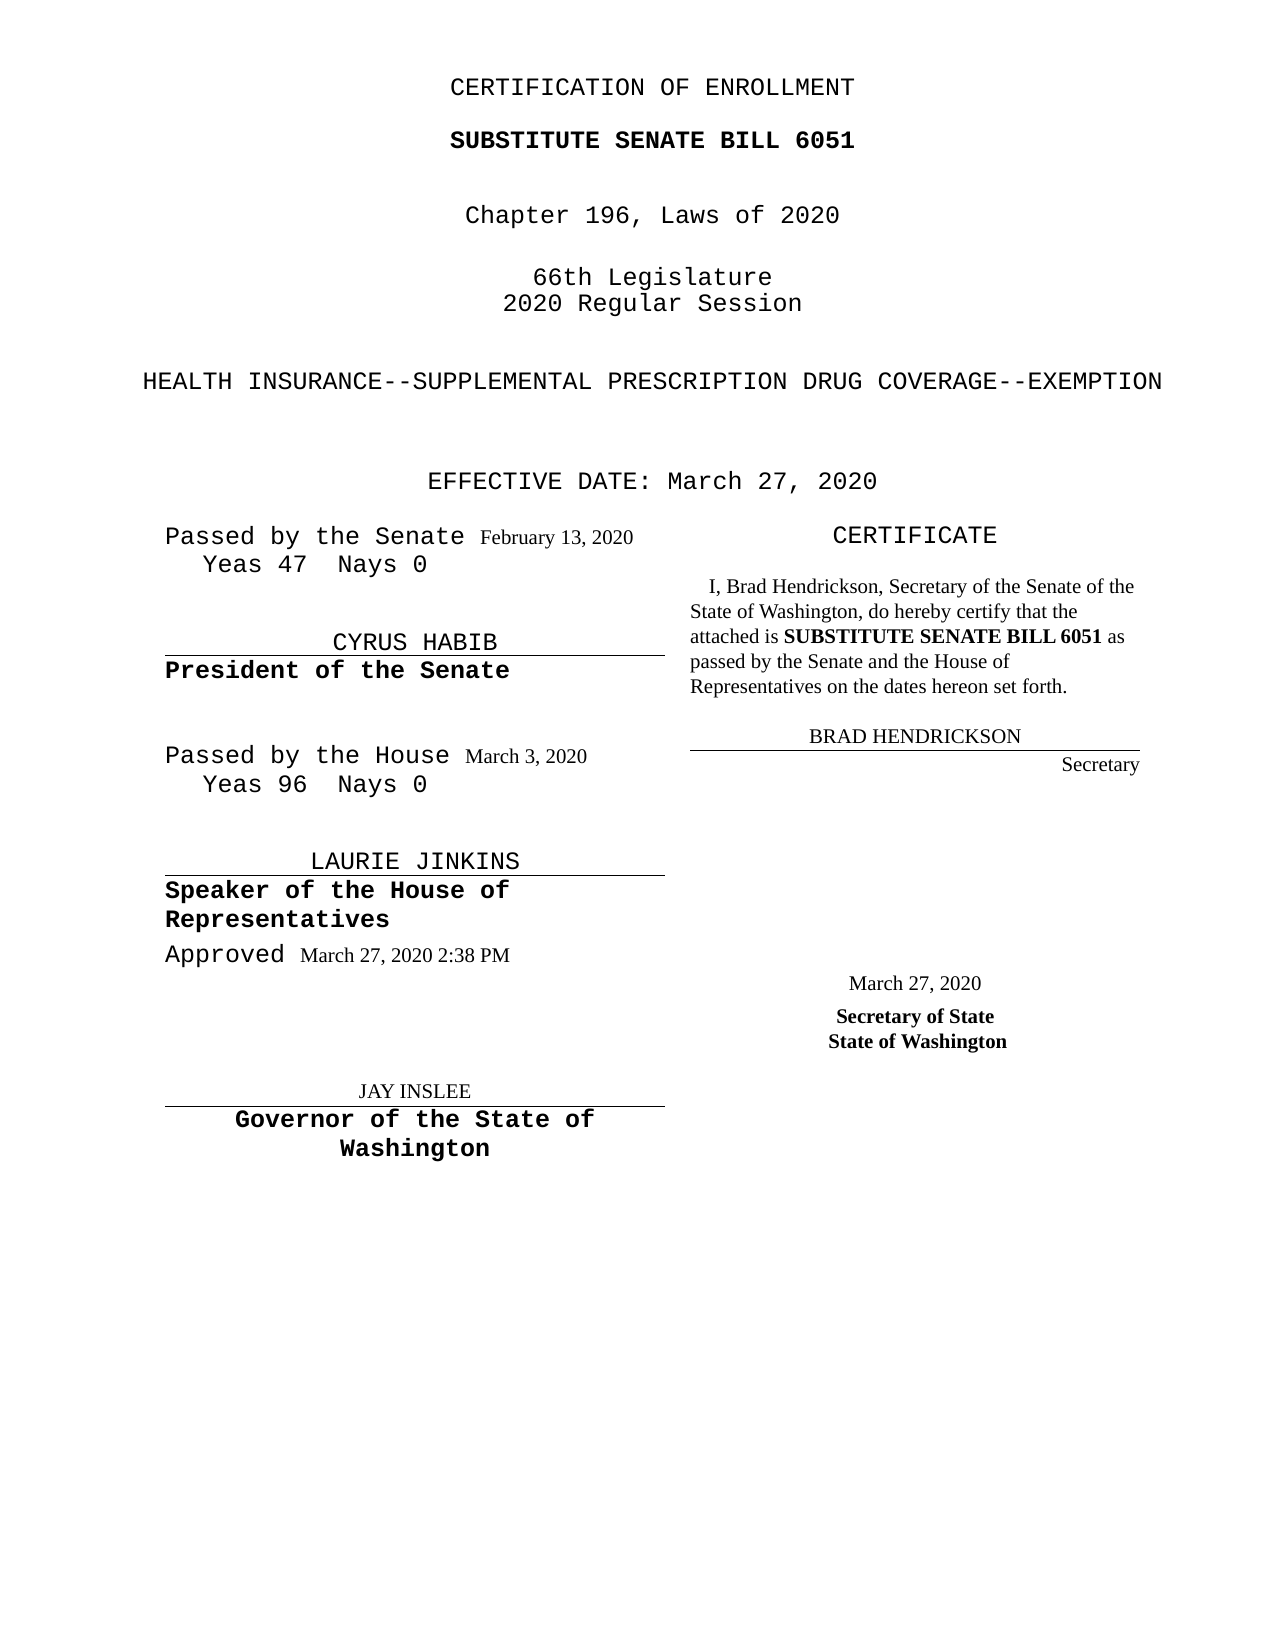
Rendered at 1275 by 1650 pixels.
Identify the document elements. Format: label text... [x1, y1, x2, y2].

text EFFECTIVE DATE: March 27, 2020 [135, 469, 1170, 494]
text CERTIFICATION OF ENROLLMENT [135, 75, 1170, 103]
text SUBSTITUTE SENATE BILL 6051 [135, 128, 1170, 153]
text 66th Legislature [135, 266, 1170, 291]
table_cell JAY INSLEE Governor of the State of Washington [153, 1000, 677, 1168]
text 2020 Regular Session [135, 291, 1170, 319]
table_cell Approved March 27, 2020 2:38 PM [153, 939, 677, 999]
table_cell March 27, 2020 [678, 939, 1152, 999]
text Chapter 196, Laws of 2020 [135, 203, 1170, 228]
table_header Passed by the Senate February 13, 2020 Yeas 47 Nays 0 CYRUS HABIB President of the Senate Passed by the House March 3, 2020 Yeas 96 Nays 0 LAURIE JINKINS Speaker of the House of Representatives [153, 519, 677, 939]
text HEALTH INSURANCE--SUPPLEMENTAL PRESCRIPTION DRUG COVERAGE--EXEMPTION [135, 369, 1170, 394]
table_header CERTIFICATE I, Brad Hendrickson, Secretary of the Senate of the State of Washington, do hereby certify that the attached is SUBSTITUTE SENATE BILL 6051 as passed by the Senate and the House of Representatives on the dates hereon set forth. BRAD HENDRICKSON Secretary [678, 519, 1152, 939]
table_cell Secretary of State State of Washington [678, 1000, 1152, 1168]
